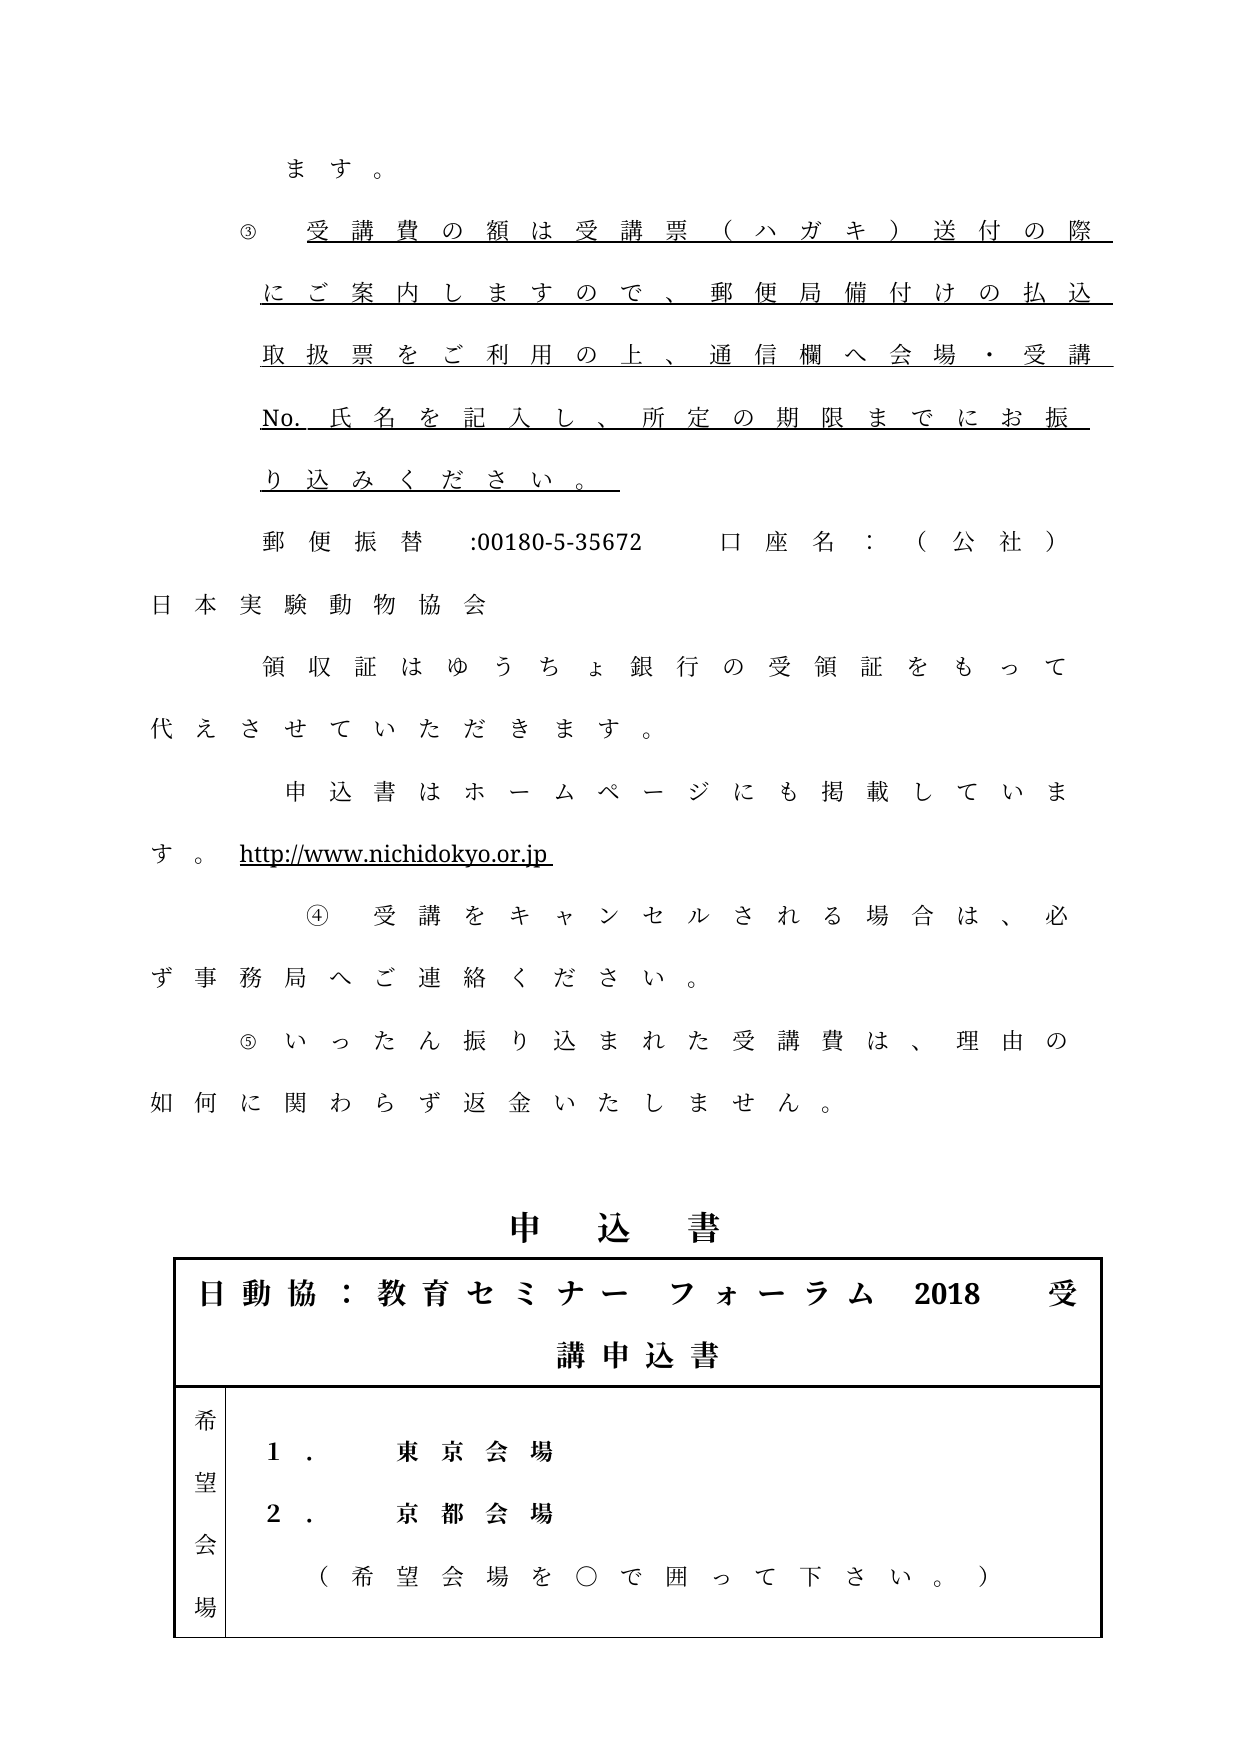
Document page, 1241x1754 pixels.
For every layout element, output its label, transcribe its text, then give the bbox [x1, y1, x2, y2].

table_cell 希望 会場 [176, 1388, 225, 1637]
table_header 日動協：教育セミナー フォーラム2018 受講申込書 [176, 1260, 1100, 1385]
table_cell １． 東京会場 ２． 京都会場 （希望会場を○で囲って下さい。） [226, 1388, 1100, 1637]
text 郵便振替:00180-5-35672 口座名：（公社）日本実験動物協会 [150, 510, 1090, 634]
text ③ 受講費の額は受講票（ハガキ）送付の際にご案内しますので、郵便局備付けの払込取扱票をご利用の上、通信欄へ会場・受講No.氏名を記入し、所定の期限までにお振り込みください。 [223, 198, 1120, 510]
text 申込書はホームページにも掲載しています。http://www.nichidokyo.or.jp [150, 759, 1090, 883]
text 申 込 書 [150, 1195, 1090, 1257]
text ④ 受講をキャンセルされる場合は、必ず事務局へご連絡ください。 [150, 883, 1090, 1008]
text 領収証はゆうちょ銀行の受領証をもって代えさせていただきます。 [150, 634, 1090, 759]
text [224, 136, 1120, 198]
text ⑤ いったん振り込まれた受講費は、理由の如何に関わらず返金いたしません。 [150, 1008, 1090, 1133]
